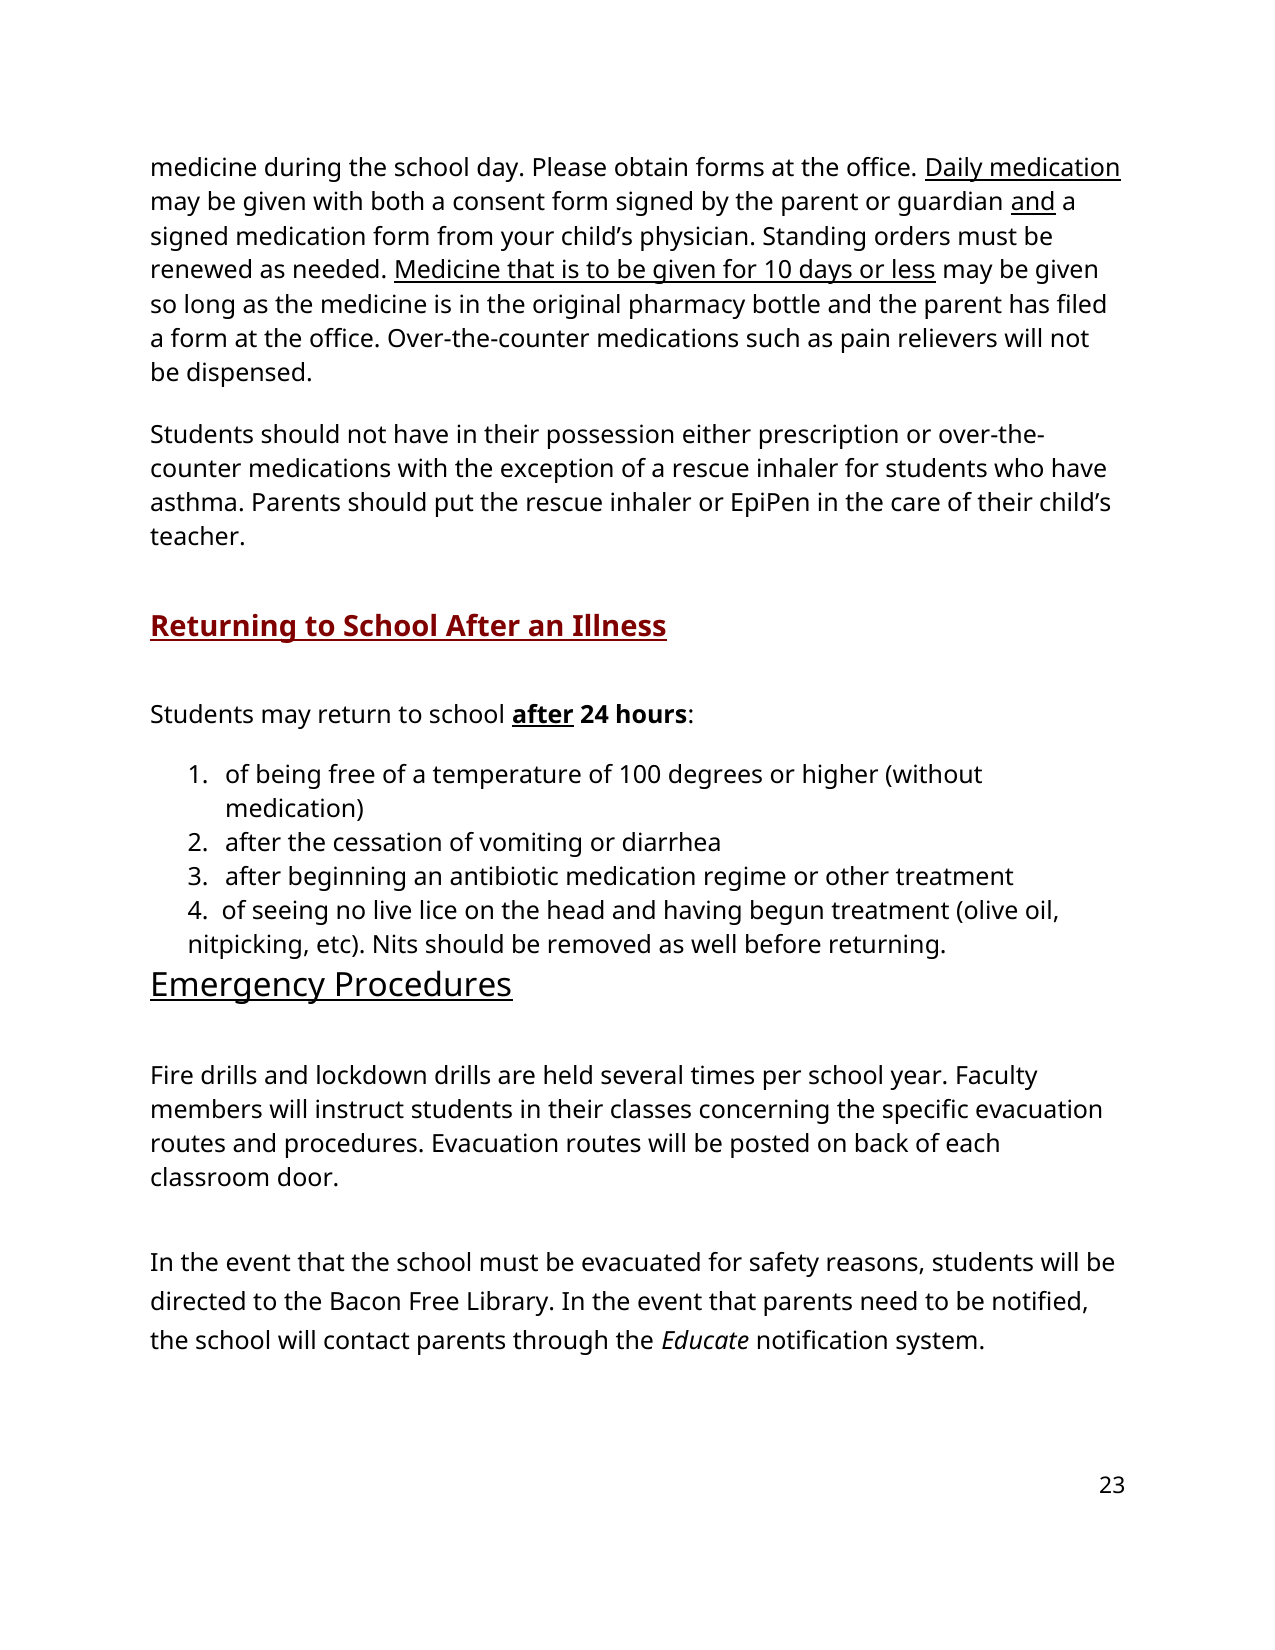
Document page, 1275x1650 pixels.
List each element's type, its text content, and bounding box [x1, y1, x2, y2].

subtitle Returning to School After an Illness [150, 606, 1043, 645]
text Students may return to school after 24 hours: [150, 696, 1125, 731]
list after beginning an antibiotic medication regime or other treatment [187, 859, 1125, 893]
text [150, 150, 1125, 388]
subtitle Fire drills and lockdown drills are held several times per school year. Faculty members will instruct students in their classes concerning the specific evacuation routes and procedures. Evacuation routes will be posted on back of each classroom door. [150, 1057, 1125, 1193]
subtitle Emergency Procedures [150, 961, 1043, 1006]
text In the event that the school must be evacuated for safety reasons, students will be directed to the Bacon Free Library. In the event that parents need to be notified, the school will contact parents through the Educate notification system. [150, 1244, 1125, 1357]
text Students should not have in their possession either prescription or over-the-counter medications with the exception of a rescue inhaler for students who have asthma. Parents should put the rescue inhaler or EpiPen in the care of their child’s teacher. [150, 416, 1125, 553]
list of being free of a temperature of 100 degrees or higher (without medication) [187, 756, 1125, 824]
text 4. of seeing no live lice on the head and having begun treatment (olive oil, nitpicking, etc). Nits should be removed as well before returning. [187, 893, 1125, 961]
list after the cessation of vomiting or diarrhea [187, 824, 1125, 859]
